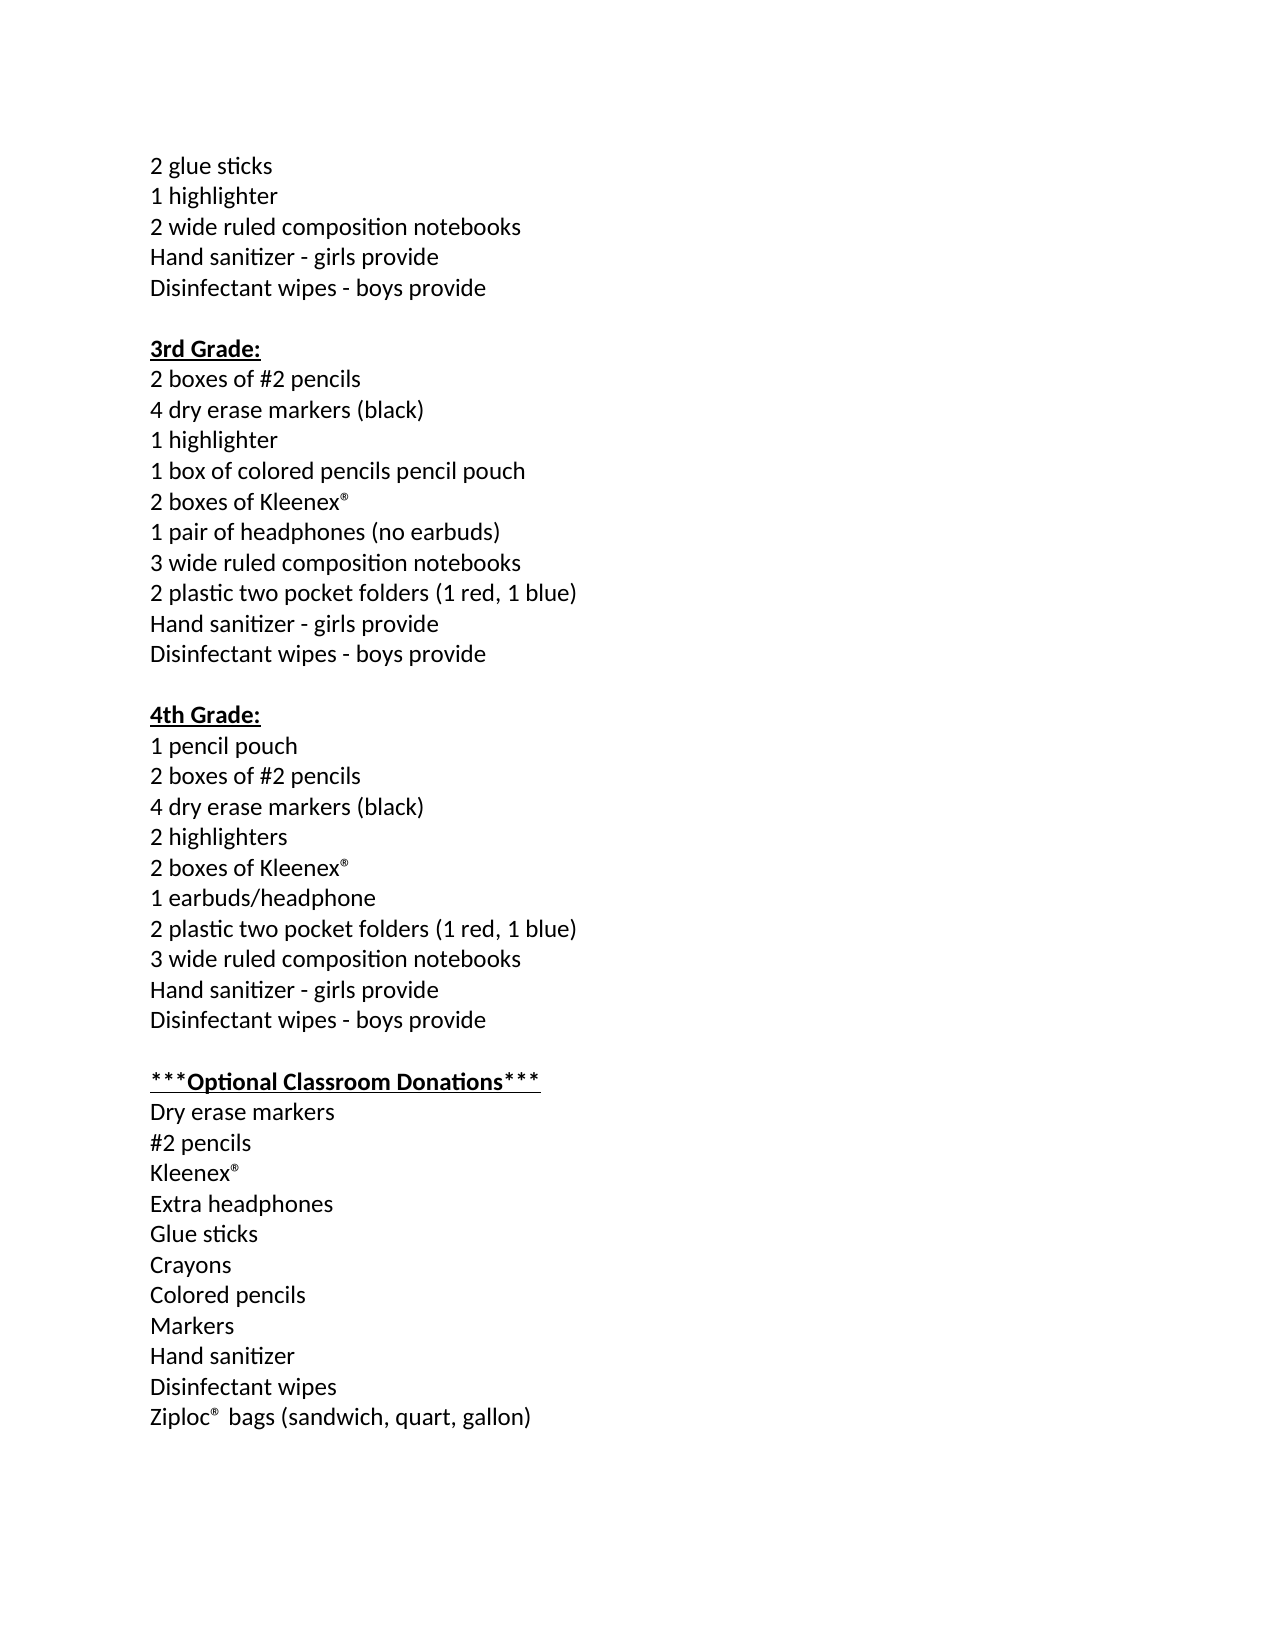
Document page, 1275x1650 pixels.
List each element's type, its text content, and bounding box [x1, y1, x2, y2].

text Disinfectant wipes - boys provide [150, 1004, 1125, 1035]
text 3rd Grade: [150, 333, 1125, 364]
text Markers [150, 1310, 1125, 1340]
text 1 highlighter [150, 181, 1125, 211]
text Colored pencils [150, 1279, 1125, 1310]
text 3 wide ruled composition notebooks [150, 547, 1125, 577]
text 1 pencil pouch [150, 730, 1125, 760]
text 2 highlighters [150, 821, 1125, 852]
text 1 pair of headphones (no earbuds) [150, 516, 1125, 547]
text Ziploc® bags (sandwich, quart, gallon) [150, 1401, 1125, 1432]
text 4th Grade: [150, 699, 1125, 730]
text Hand sanitizer [150, 1340, 1125, 1371]
text 2 plastic two pocket folders (1 red, 1 blue) [150, 577, 1125, 608]
text Disinfectant wipes - boys provide [150, 272, 1125, 303]
text Hand sanitizer - girls provide [150, 242, 1125, 272]
text 3 wide ruled composition notebooks [150, 943, 1125, 974]
text 2 wide ruled composition notebooks [150, 211, 1125, 242]
text Hand sanitizer - girls provide [150, 608, 1125, 638]
text Kleenex® [150, 1157, 1125, 1188]
text 2 boxes of #2 pencils [150, 760, 1125, 791]
text Crayons [150, 1249, 1125, 1279]
text 2 boxes of Kleenex® [150, 486, 1125, 516]
text Hand sanitizer - girls provide [150, 974, 1125, 1004]
text 4 dry erase markers (black) [150, 394, 1125, 425]
text ***Optional Classroom Donations*** [150, 1066, 1125, 1096]
text #2 pencils [150, 1127, 1125, 1157]
text Dry erase markers [150, 1096, 1125, 1127]
text Glue sticks [150, 1218, 1125, 1249]
text 2 glue sticks [150, 150, 1125, 181]
text 2 boxes of Kleenex® [150, 852, 1125, 882]
text Disinfectant wipes - boys provide [150, 638, 1125, 669]
text 2 plastic two pocket folders (1 red, 1 blue) [150, 913, 1125, 943]
text Disinfectant wipes [150, 1371, 1125, 1401]
text Extra headphones [150, 1188, 1125, 1218]
text 2 boxes of #2 pencils [150, 364, 1125, 394]
text 1 highlighter [150, 425, 1125, 455]
text 4 dry erase markers (black) [150, 791, 1125, 821]
text 1 earbuds/headphone [150, 882, 1125, 913]
text 1 box of colored pencils pencil pouch [150, 455, 1125, 486]
